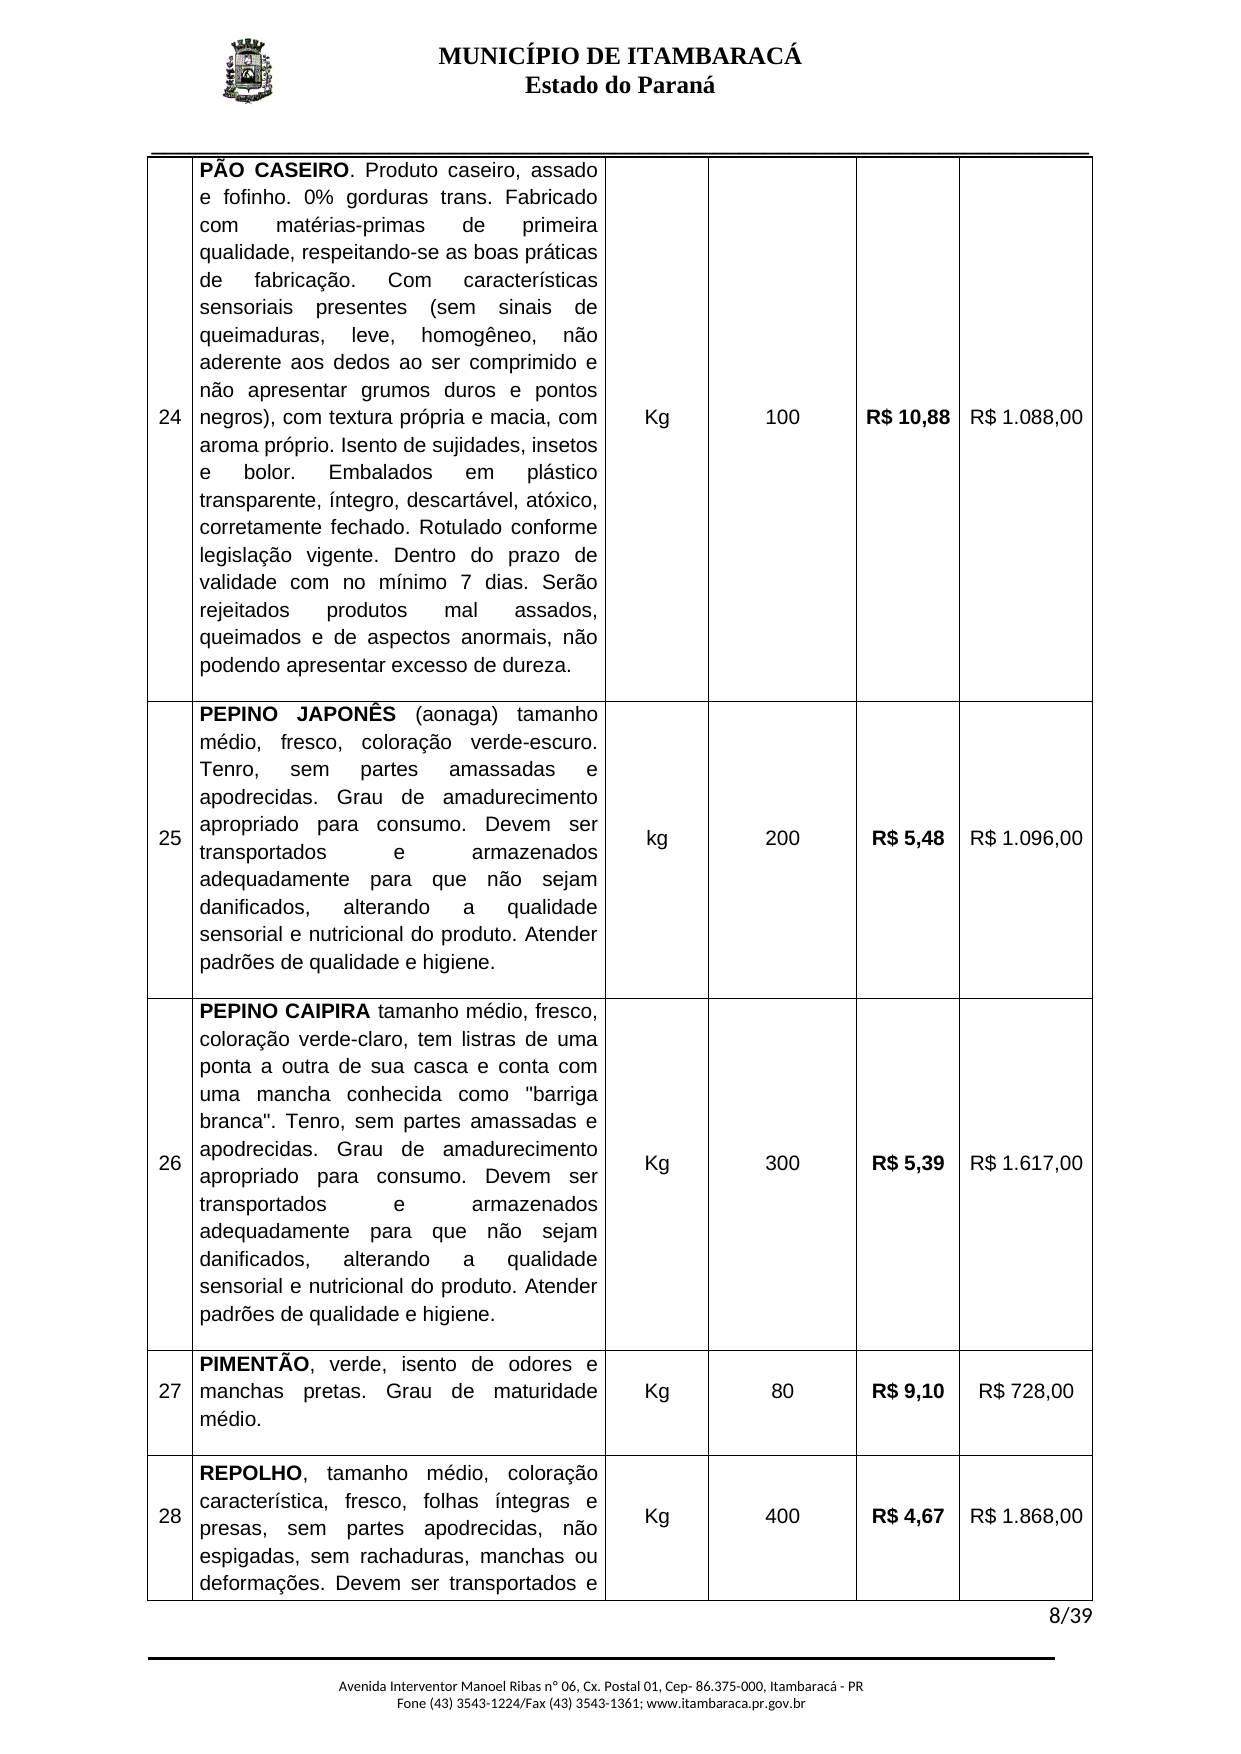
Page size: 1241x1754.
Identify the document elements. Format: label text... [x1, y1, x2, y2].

table_cell Kg [606, 158, 708, 701]
table_cell 25 [148, 702, 192, 998]
picture [221, 38, 276, 105]
table_cell 80 [709, 1351, 856, 1455]
table_cell R$ 5,48 [857, 702, 959, 998]
table_cell Kg [606, 1351, 708, 1455]
table_cell PEPINO CAIPIRA tamanho médio, fresco, coloração verde-claro, tem listras de uma ponta a outra de sua casca e conta com uma mancha conhecida como "barriga branca". Tenro, sem partes amassadas e apodrecidas. Grau de amadurecimento apropriado para consumo. Devem ser transportados e armazenados adequadamente para que não sejam danificados, alterando a qualidade sensorial e nutricional do produto. Atender padrões de qualidade e higiene. [193, 999, 605, 1350]
table_cell R$ 1.088,00 [960, 158, 1092, 701]
table_cell 400 [709, 1456, 856, 1600]
table_cell 200 [709, 702, 856, 998]
table_cell 26 [148, 999, 192, 1350]
table_cell R$ 9,10 [857, 1351, 959, 1455]
table_cell R$ 4,67 [857, 1456, 959, 1600]
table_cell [193, 1456, 605, 1600]
table_cell PIMENTÃO, verde, isento de odores e manchas pretas. Grau de maturidade médio. [193, 1351, 605, 1455]
table_cell PÃO CASEIRO. Produto caseiro, assado e fofinho. 0% gorduras trans. Fabricado com matérias-primas de primeira qualidade, respeitando-se as boas práticas de fabricação. Com características sensoriais presentes (sem sinais de queimaduras, leve, homogêneo, não aderente aos dedos ao ser comprimido e não apresentar grumos duros e pontos negros), com textura própria e macia, com aroma próprio. Isento de sujidades, insetos e bolor. Embalados em plástico transparente, íntegro, descartável, atóxico, corretamente fechado. Rotulado conforme legislação vigente. Dentro do prazo de validade com no mínimo 7 dias. Serão rejeitados produtos mal assados, queimados e de aspectos anormais, não podendo apresentar excesso de dureza. [193, 158, 605, 701]
table_cell Kg [606, 1456, 708, 1600]
table_cell 28 [148, 1456, 192, 1600]
table_cell 100 [709, 158, 856, 701]
table_cell 300 [709, 999, 856, 1350]
table_cell R$ 1.096,00 [960, 702, 1092, 998]
table_cell 27 [148, 1351, 192, 1455]
table_cell R$ 5,39 [857, 999, 959, 1350]
table_cell 24 [148, 158, 192, 701]
table_cell PEPINO JAPONÊS (aonaga) tamanho médio, fresco, coloração verde-escuro. Tenro, sem partes amassadas e apodrecidas. Grau de amadurecimento apropriado para consumo. Devem ser transportados e armazenados adequadamente para que não sejam danificados, alterando a qualidade sensorial e nutricional do produto. Atender padrões de qualidade e higiene. [193, 702, 605, 998]
table_cell kg [606, 702, 708, 998]
table_cell R$ 728,00 [960, 1351, 1092, 1455]
table_cell R$ 10,88 [857, 158, 959, 701]
table_cell R$ 1.868,00 [960, 1456, 1092, 1600]
table_cell Kg [606, 999, 708, 1350]
table_cell R$ 1.617,00 [960, 999, 1092, 1350]
